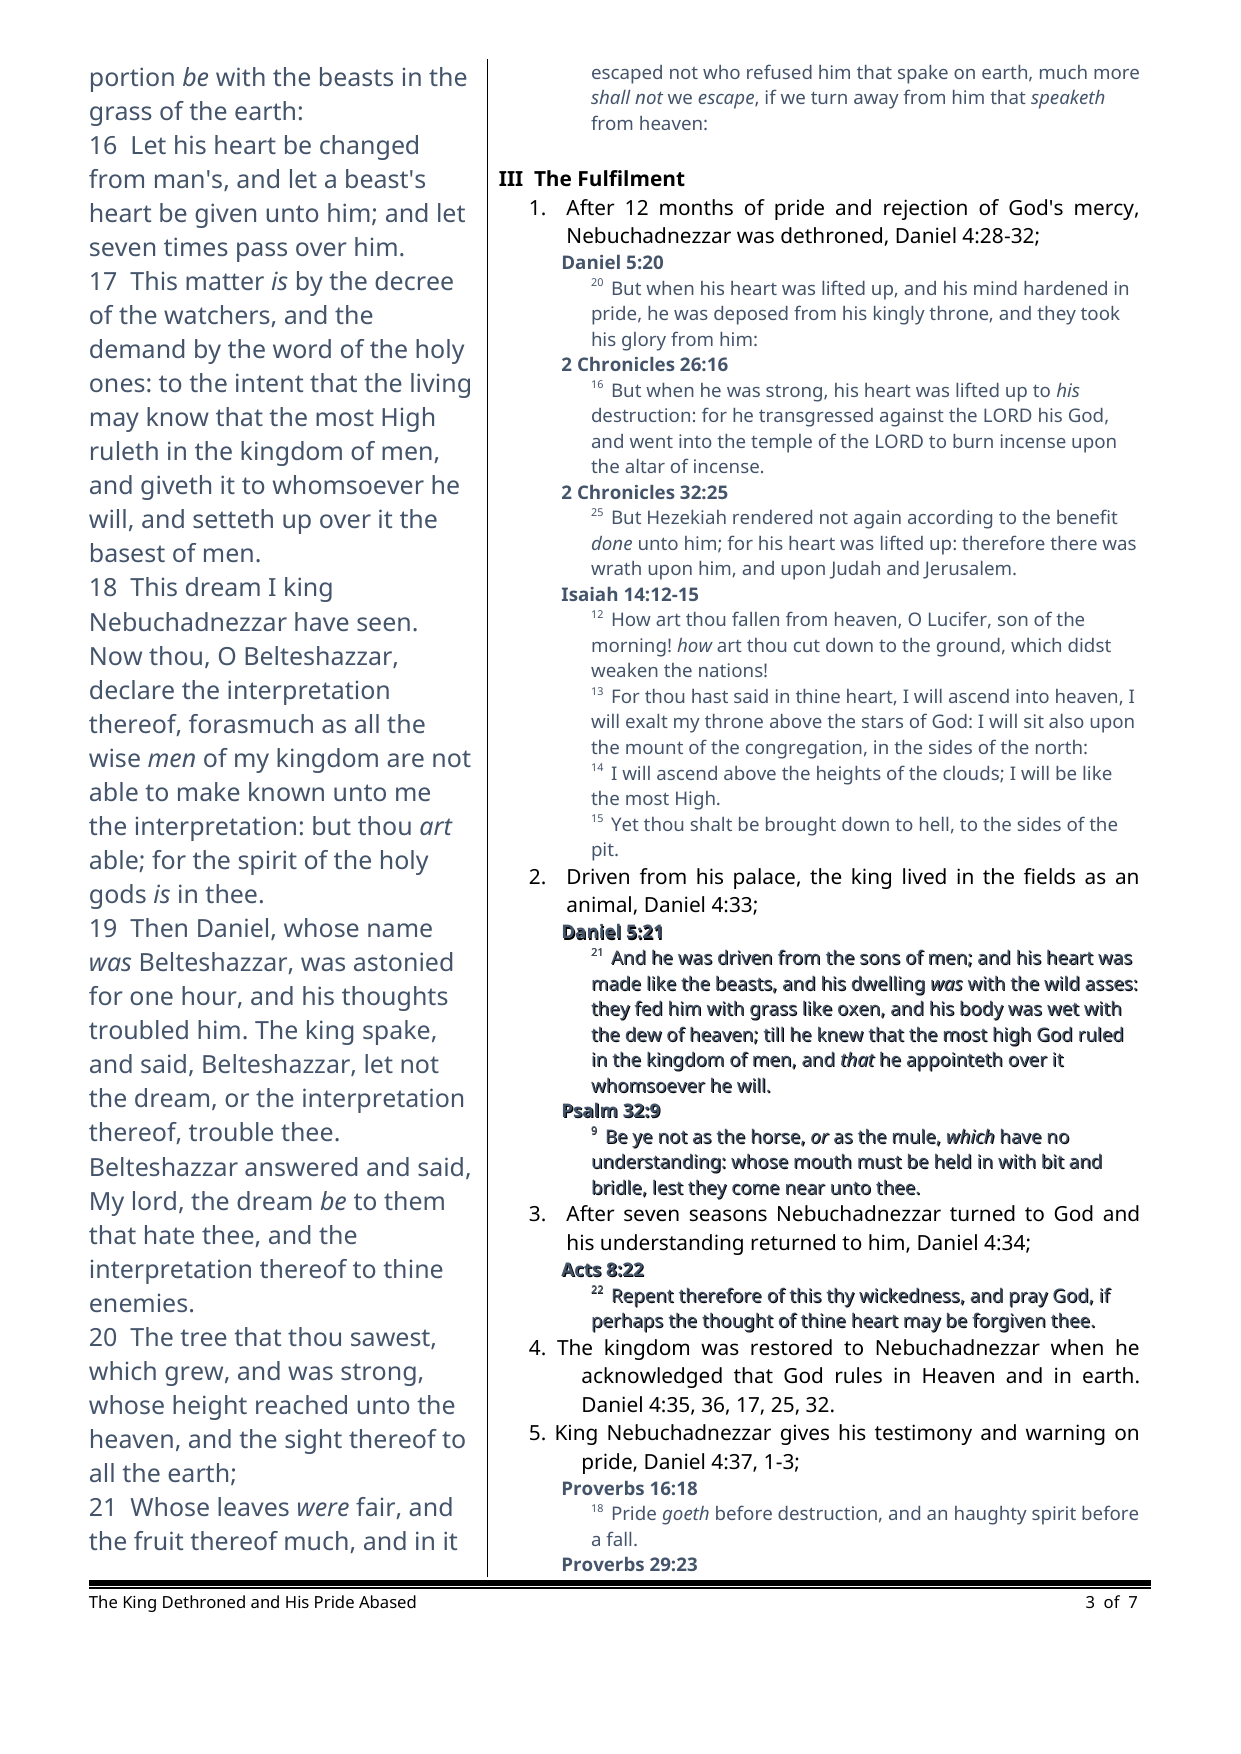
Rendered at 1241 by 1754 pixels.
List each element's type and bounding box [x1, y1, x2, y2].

table_cell [488, 59, 1152, 1577]
table_cell [78, 59, 487, 1577]
